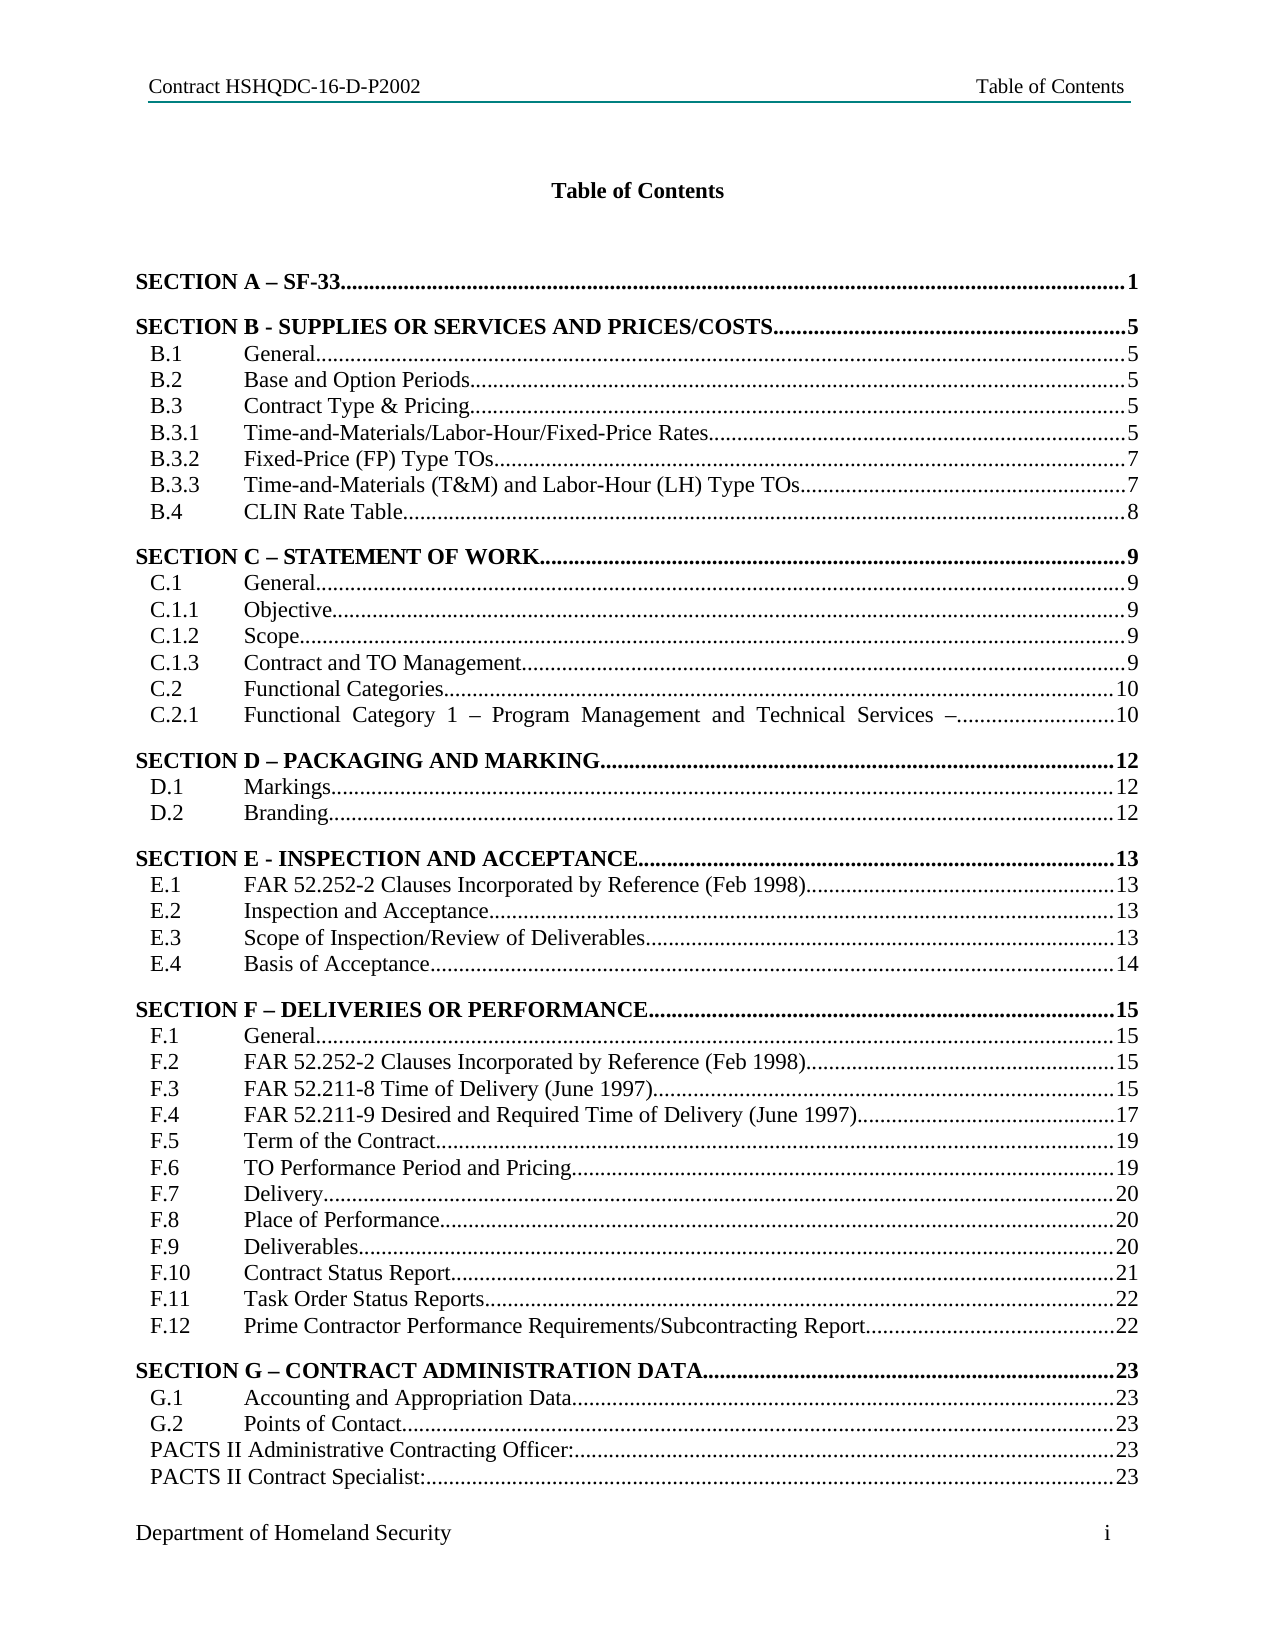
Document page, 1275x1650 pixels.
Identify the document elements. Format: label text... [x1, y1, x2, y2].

text B.1 General 5 [150, 339, 1139, 366]
text C.2 Functional Categories 10 [150, 675, 1139, 701]
text C.2.1 Functional Category 1 – Program Management and Technical Services – 10 [150, 701, 1139, 728]
text SECTION D – PACKAGING AND MARKING 12 [135, 747, 1139, 773]
text SECTION C – STATEMENT OF WORK 9 [135, 543, 1139, 569]
text B.3 Contract Type & Pricing 5 [150, 392, 1139, 419]
text C.1 General 9 [150, 569, 1139, 596]
text F.9 Deliverables 20 [150, 1233, 1139, 1259]
text F.12 Prime Contractor Performance Requirements/Subcontracting Report 22 [150, 1312, 1139, 1338]
text B.2 Base and Option Periods 5 [150, 366, 1139, 392]
text B.4 CLIN Rate Table 8 [150, 498, 1139, 524]
text F.5 Term of the Contract 19 [150, 1127, 1139, 1154]
text D.1 Markings 12 [150, 773, 1139, 799]
text G.1 Accounting and Appropriation Data 23 [150, 1384, 1139, 1410]
text E.2 Inspection and Acceptance 13 [150, 897, 1139, 924]
text E.1 FAR 52.252-2 Clauses Incorporated by Reference (Feb 1998) 13 [150, 871, 1139, 897]
text C.1.3 Contract and TO Management 9 [150, 648, 1139, 675]
text E.4 Basis of Acceptance 14 [150, 950, 1139, 977]
text F.3 FAR 52.211-8 Time of Delivery (June 1997) 15 [150, 1075, 1139, 1101]
text F.2 FAR 52.252-2 Clauses Incorporated by Reference (Feb 1998) 15 [150, 1048, 1139, 1075]
text F.1 General 15 [150, 1022, 1139, 1048]
text PACTS II Contract Specialist: 23 [150, 1463, 1139, 1489]
text E.3 Scope of Inspection/Review of Deliverables 13 [150, 924, 1139, 950]
text F.11 Task Order Status Reports 22 [150, 1286, 1139, 1312]
text PACTS II Administrative Contracting Officer: 23 [150, 1436, 1139, 1463]
text D.2 Branding 12 [150, 799, 1139, 826]
text Table of Contents [136, 177, 1139, 203]
text F.6 TO Performance Period and Pricing 19 [150, 1154, 1139, 1180]
text B.3.3 Time-and-Materials (T&M) and Labor-Hour (LH) Type TOs 7 [150, 471, 1139, 498]
text SECTION F – DELIVERIES OR PERFORMANCE 15 [135, 996, 1139, 1022]
text F.4 FAR 52.211-9 Desired and Required Time of Delivery (June 1997) 17 [150, 1101, 1139, 1127]
text F.8 Place of Performance 20 [150, 1206, 1139, 1233]
text SECTION G – CONTRACT ADMINISTRATION DATA 23 [135, 1357, 1139, 1384]
text SECTION B - SUPPLIES OR SERVICES AND PRICES/COSTS 5 [135, 313, 1139, 339]
text B.3.2 Fixed-Price (FP) Type TOs 7 [150, 445, 1139, 471]
text SECTION A – SF-33 1 [135, 268, 1139, 294]
text B.3.1 Time-and-Materials/Labor-Hour/Fixed-Price Rates 5 [150, 419, 1139, 445]
text C.1.2 Scope 9 [150, 622, 1139, 648]
text F.7 Delivery 20 [150, 1180, 1139, 1206]
text C.1.1 Objective 9 [150, 596, 1139, 622]
text F.10 Contract Status Report 21 [150, 1259, 1139, 1286]
text SECTION E - INSPECTION AND ACCEPTANCE 13 [135, 845, 1139, 871]
text G.2 Points of Contact 23 [150, 1410, 1139, 1436]
